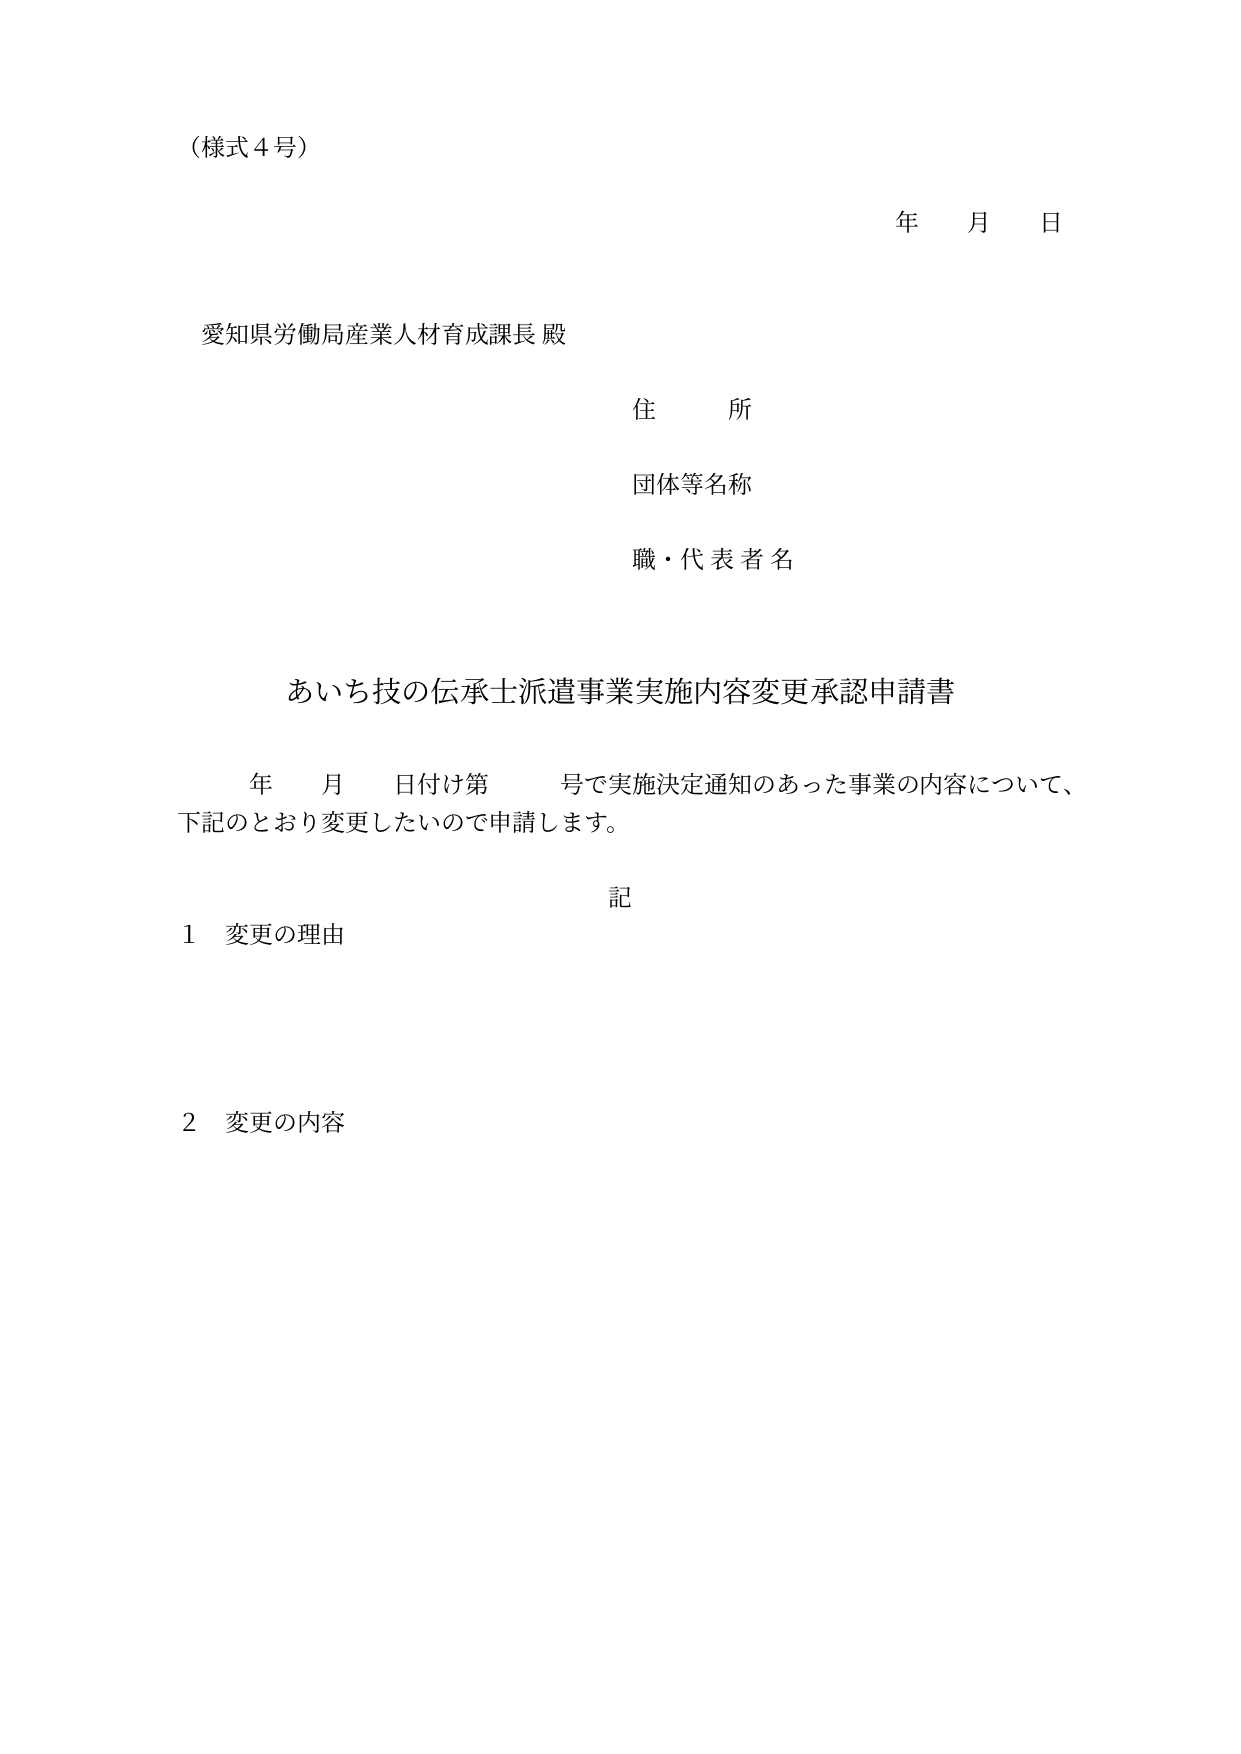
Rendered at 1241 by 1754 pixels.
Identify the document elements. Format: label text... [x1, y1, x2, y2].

text 住 所 [177, 389, 1063, 427]
text 団体等名称 [177, 464, 1063, 502]
text ２ 変更の内容 [177, 1102, 1063, 1139]
text 職・代 表 者 名 [177, 539, 1063, 577]
text あいち技の伝承士派遣事業実施内容変更承認申請書 [177, 652, 1063, 727]
text 年 月 日付け第 号で実施決定通知のあった事業の内容について、下記のとおり変更したいので申請します。 [177, 764, 1063, 839]
text （様式４号） [177, 127, 1063, 164]
text 愛知県労働局産業人材育成課長 殿 [177, 314, 1063, 352]
text 記 [177, 877, 1063, 914]
text １ 変更の理由 [177, 914, 1063, 952]
text 年 月 日 [177, 202, 1063, 239]
